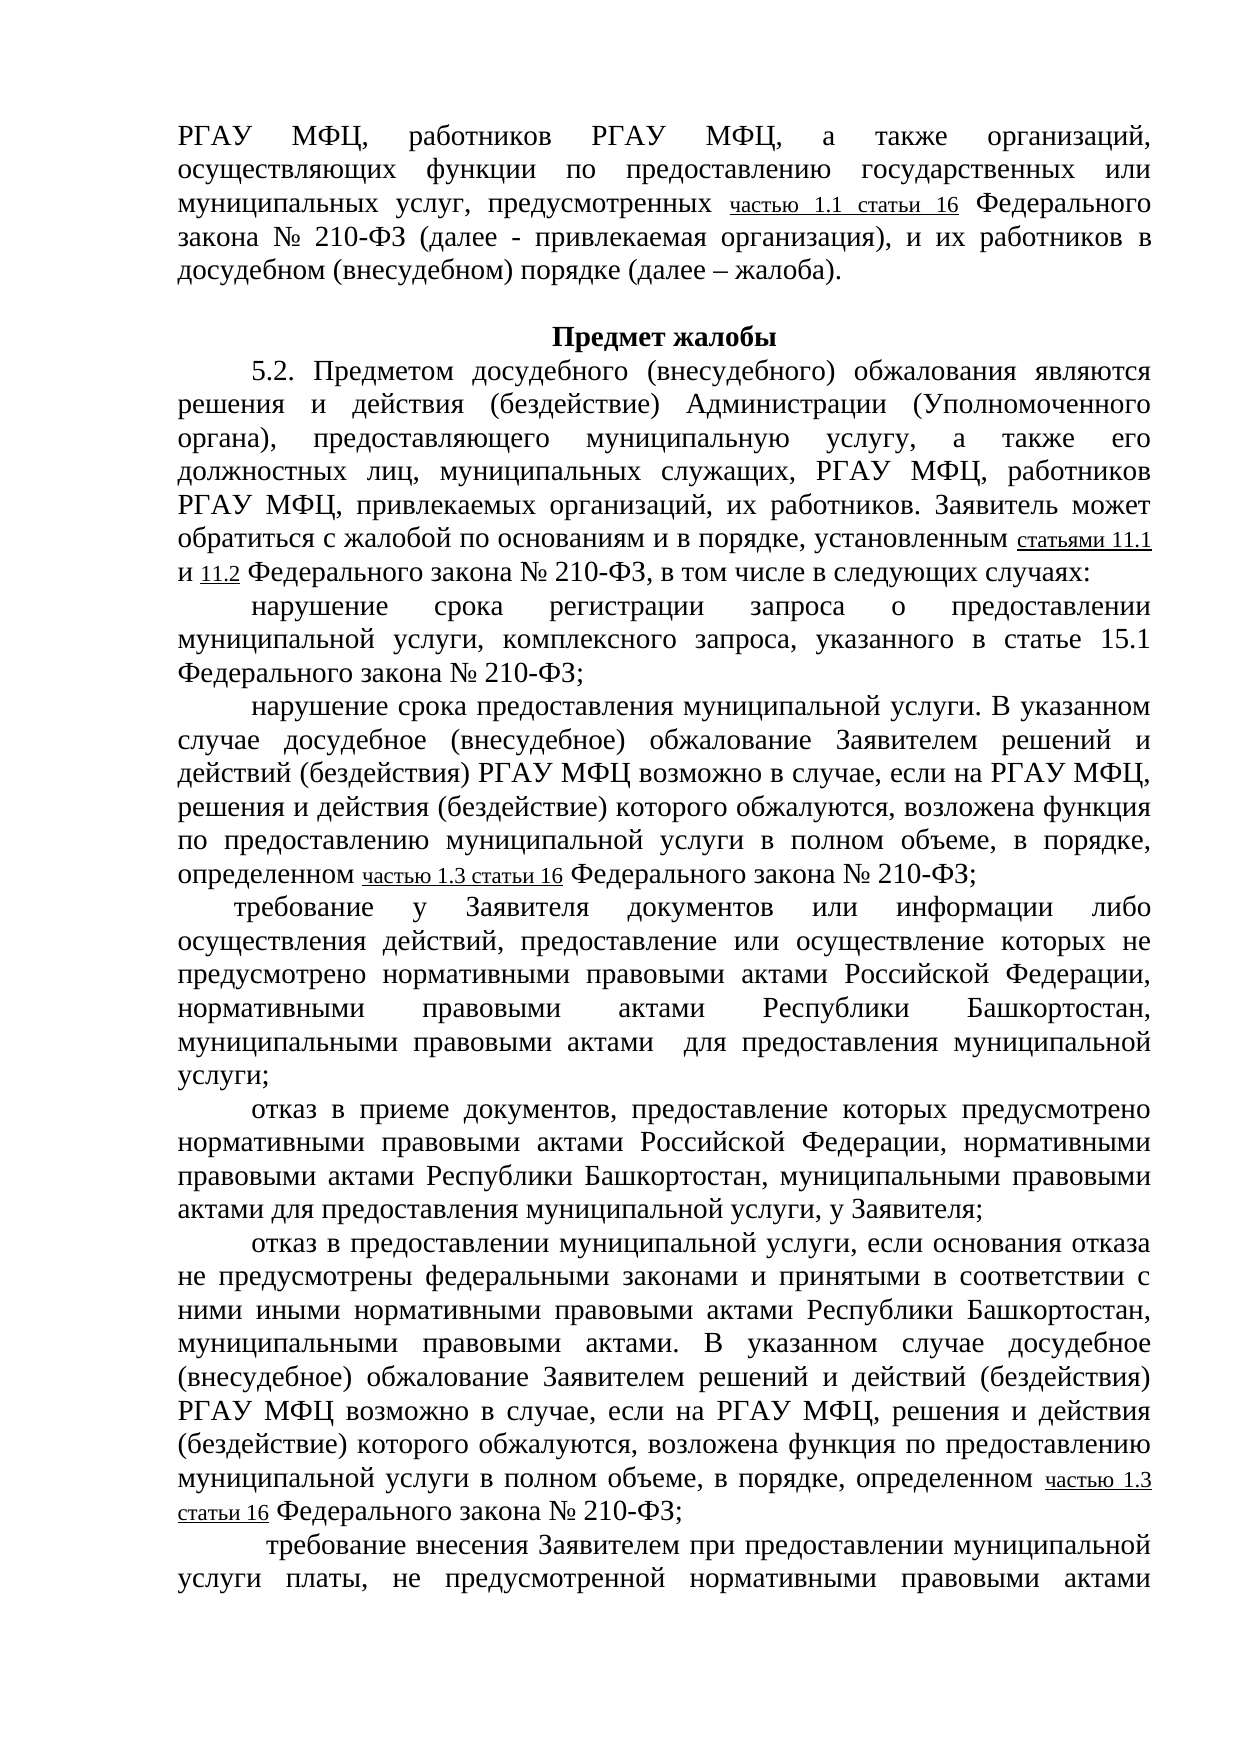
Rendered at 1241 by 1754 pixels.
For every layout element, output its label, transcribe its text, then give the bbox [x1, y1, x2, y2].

text требование у Заявителя документов или информации либо осуществления действий, предоставление или осуществление которых не предусмотрено нормативными правовыми актами Российской Федерации, нормативными правовыми актами Республики Башкортостан, муниципальными правовыми актами для предоставления муниципальной услуги; [177, 889, 1152, 1091]
text Предмет жалобы [177, 319, 1152, 353]
text нарушение срока предоставления муниципальной услуги. В указанном случае досудебное (внесудебное) обжалование Заявителем решений и действий (бездействия) РГАУ МФЦ возможно в случае, если на РГАУ МФЦ, решения и действия (бездействие) которого обжалуются, возложена функция по предоставлению муниципальной услуги в полном объеме, в порядке, определенном частью 1.3 статьи 16 Федерального закона № 210-ФЗ; [177, 688, 1152, 889]
text отказ в предоставлении муниципальной услуги, если основания отказа не предусмотрены федеральными законами и принятыми в соответствии с ними иными нормативными правовыми актами Республики Башкортостан, муниципальными правовыми актами. В указанном случае досудебное (внесудебное) обжалование Заявителем решений и действий (бездействия) РГАУ МФЦ возможно в случае, если на РГАУ МФЦ, решения и действия (бездействие) которого обжалуются, возложена функция по предоставлению муниципальной услуги в полном объеме, в порядке, определенном частью 1.3 статьи 16 Федерального закона № 210-ФЗ; [177, 1225, 1152, 1527]
text отказ в приеме документов, предоставление которых предусмотрено нормативными правовыми актами Российской Федерации, нормативными правовыми актами Республики Башкортостан, муниципальными правовыми актами для предоставления муниципальной услуги, у Заявителя; [177, 1091, 1152, 1225]
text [177, 118, 1152, 286]
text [177, 1527, 1152, 1594]
text 5.2. Предметом досудебного (внесудебного) обжалования являются решения и действия (бездействие) Администрации (Уполномоченного органа), предоставляющего муниципальную услугу, а также его должностных лиц, муниципальных служащих, РГАУ МФЦ, работников РГАУ МФЦ, привлекаемых организаций, их работников. Заявитель может обратиться с жалобой по основаниям и в порядке, установленным статьями 11.1 и 11.2 Федерального закона № 210-ФЗ, в том числе в следующих случаях: [177, 353, 1152, 588]
text нарушение срока регистрации запроса о предоставлении муниципальной услуги, комплексного запроса, указанного в статье 15.1 Федерального закона № 210-ФЗ; [177, 588, 1152, 688]
